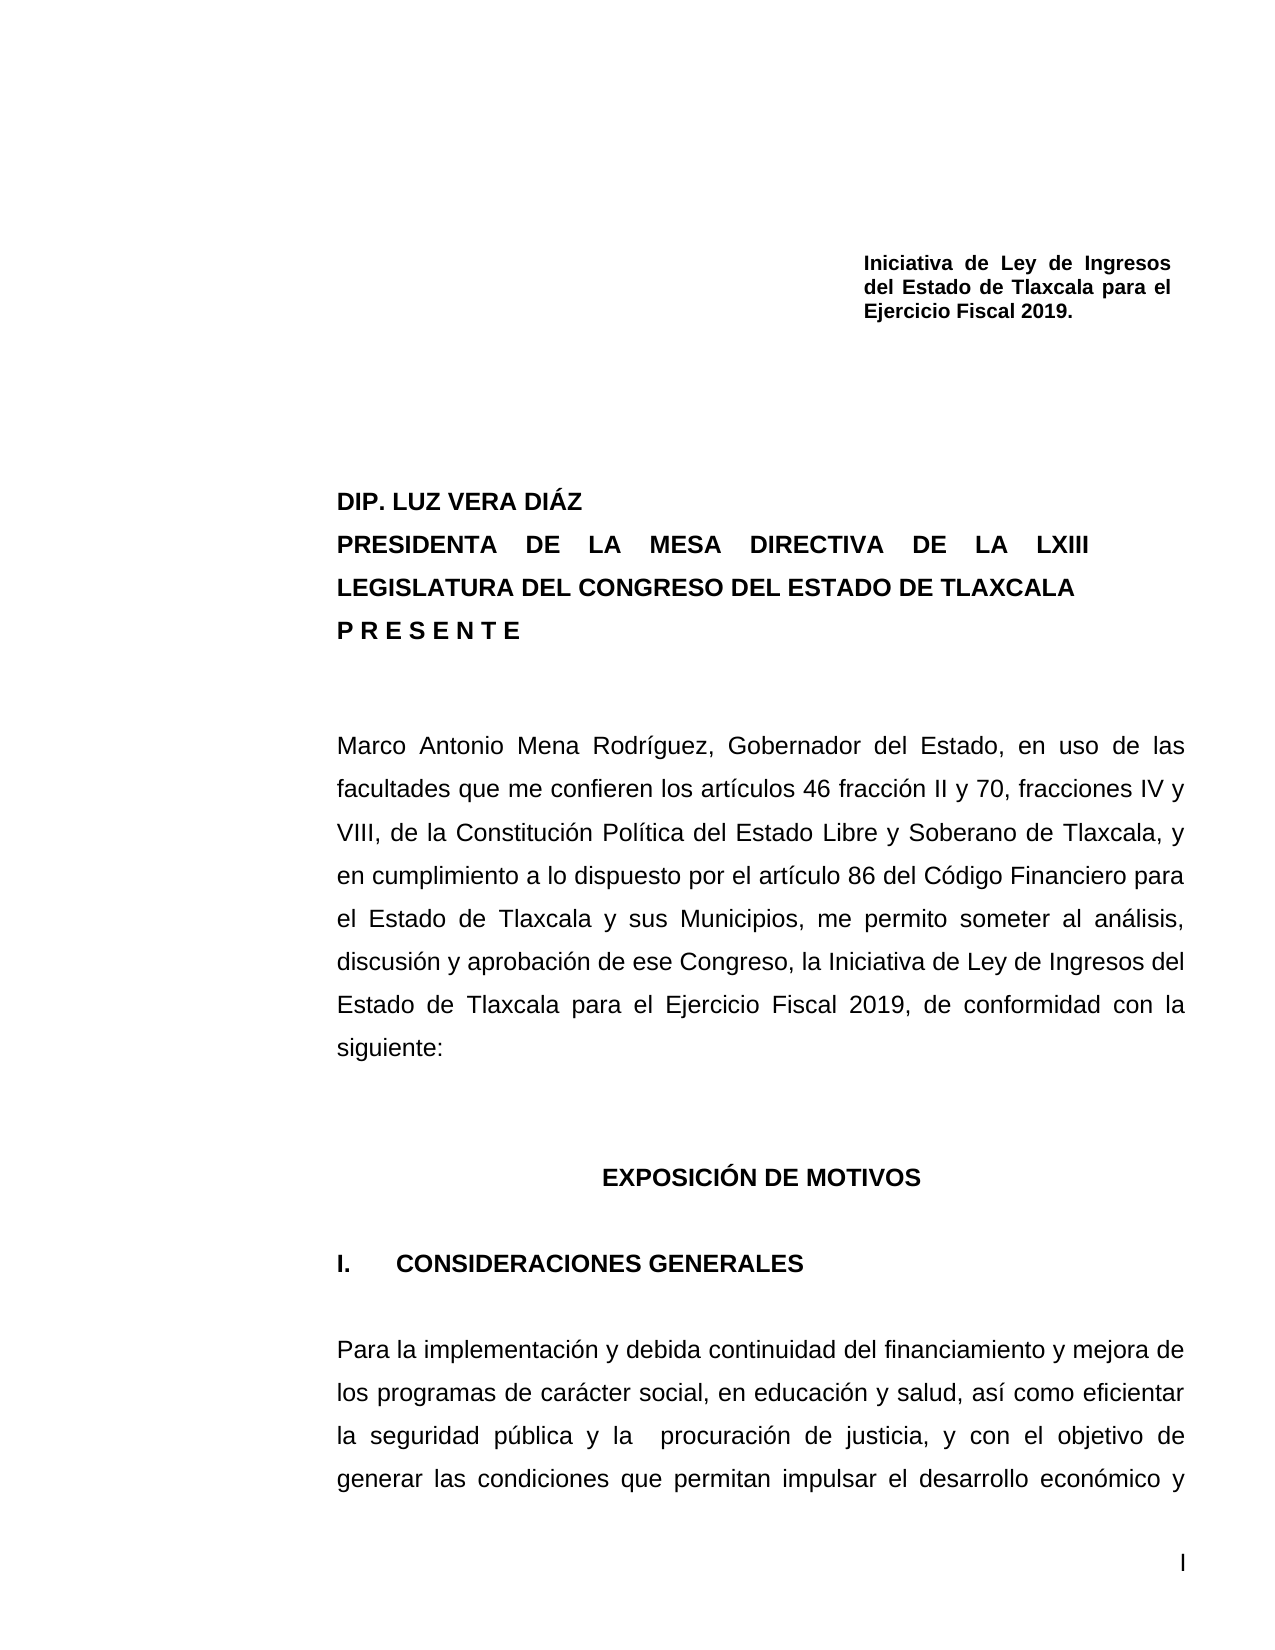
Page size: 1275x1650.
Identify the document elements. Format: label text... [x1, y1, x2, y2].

text DIP. LUZ VERA DIÁZ [337, 487, 1090, 516]
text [337, 1335, 1186, 1493]
text EXPOSICIÓN DE MOTIVOS [337, 1163, 1186, 1191]
text Marco Antonio Mena Rodríguez, Gobernador del Estado, en uso de las facultades que me confieren los artículos 46 fracción II y 70, fracciones IV y VIII, de la Constitución Política del Estado Libre y Soberano de Tlaxcala, y en cumplimiento a lo dispuesto por el artículo 86 del Código Financiero para el Estado de Tlaxcala y sus Municipios, me permito someter al análisis, discusión y aprobación de ese Congreso, la Iniciativa de Ley de Ingresos del Estado de Tlaxcala para el Ejercicio Fiscal 2019, de conformidad con la siguiente: [337, 731, 1186, 1062]
text PRESIDENTA DE LA MESA DIRECTIVA DE LA LXIII LEGISLATURA DEL CONGRESO DEL ESTADO DE TLAXCALA [337, 530, 1090, 602]
list CONSIDERACIONES GENERALES [337, 1249, 1186, 1278]
text P R E S E N T E [337, 616, 1090, 645]
